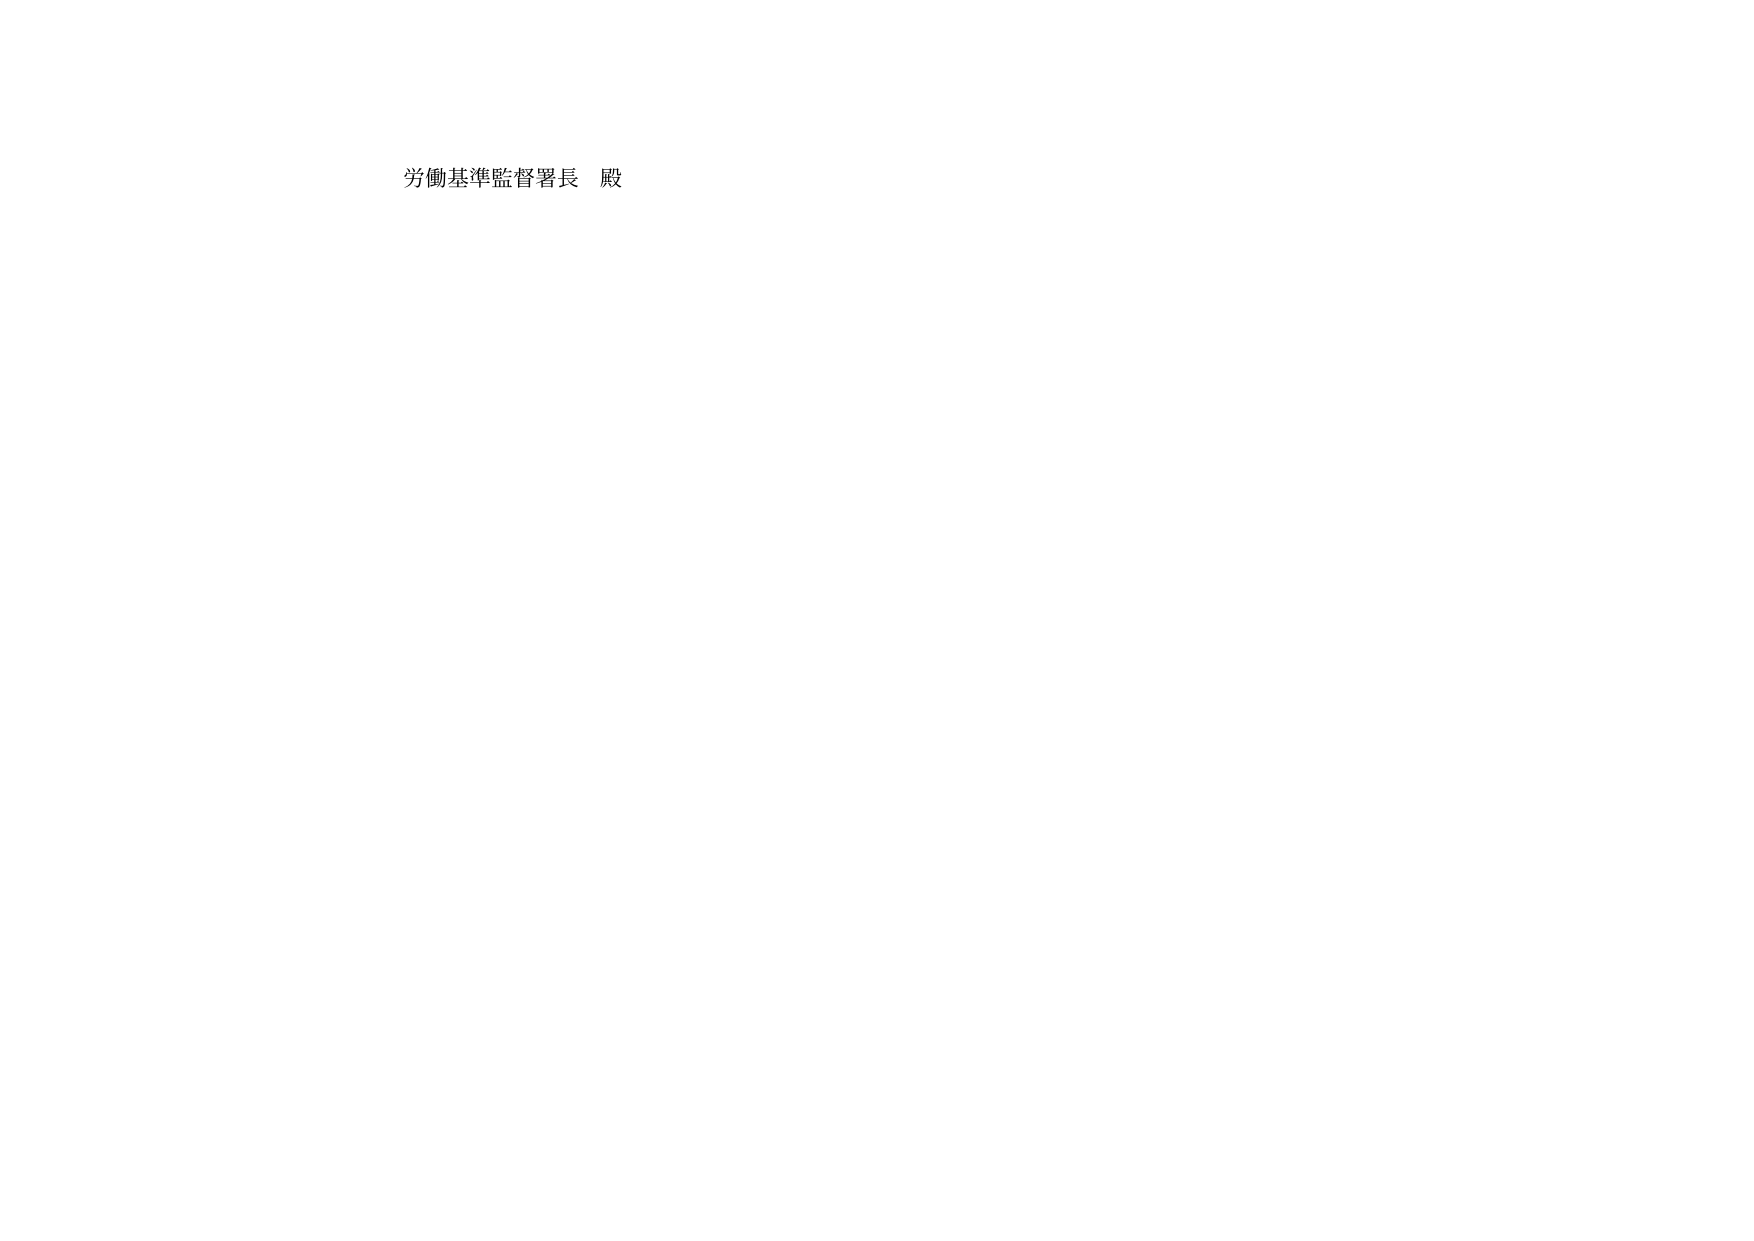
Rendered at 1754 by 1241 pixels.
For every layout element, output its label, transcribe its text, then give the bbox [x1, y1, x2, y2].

text 労働基準監督署長 殿 [207, 159, 1577, 196]
